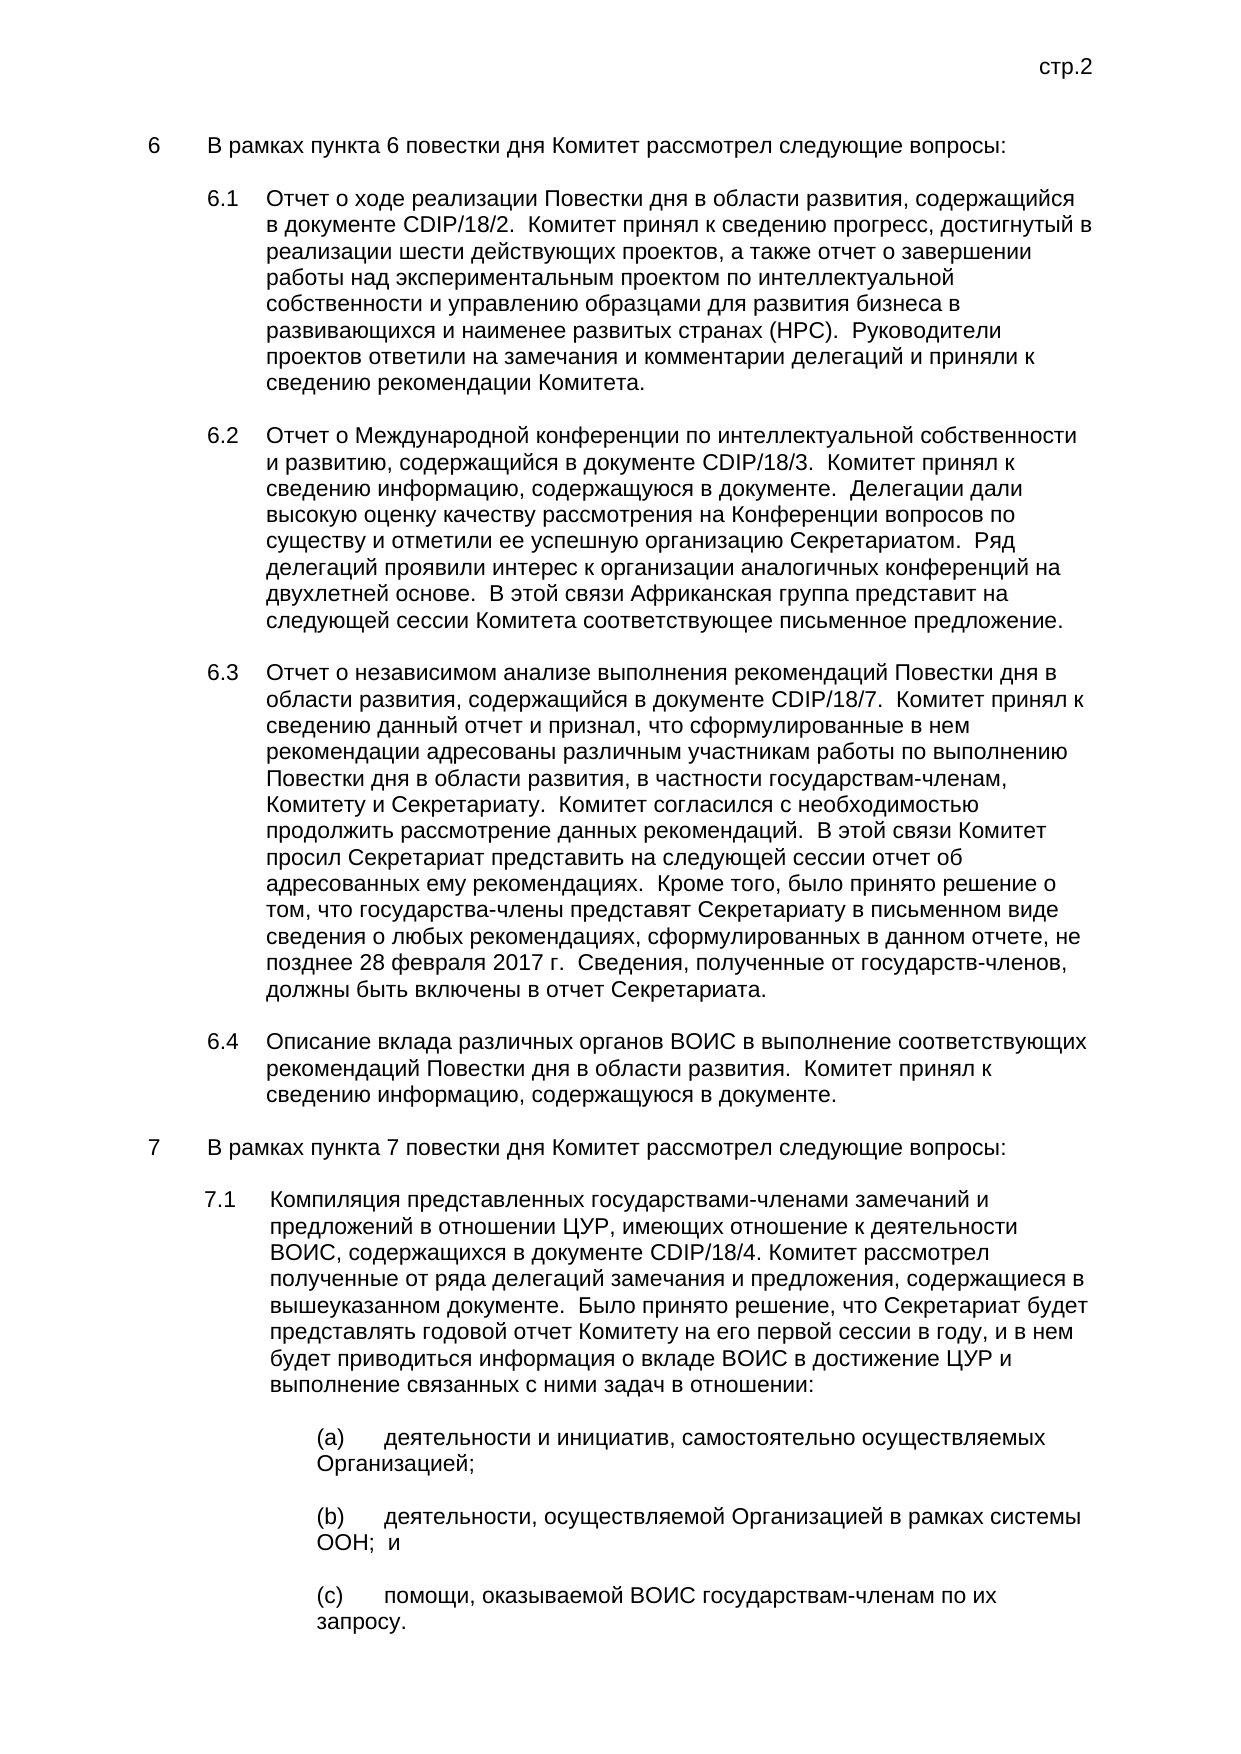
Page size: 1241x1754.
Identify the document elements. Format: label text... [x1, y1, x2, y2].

text В рамках пункта 6 повестки дня Комитет рассмотрел следующие вопросы: [148, 132, 1092, 158]
list Компиляция представленных государствами-членами замечаний и предложений в отношении ЦУР, имеющих отношение к деятельности ВОИС, содержащихся в документе CDIP/18/4. Комитет рассмотрел полученные от ряда делегаций замечания и предложения, содержащиеся в вышеуказанном документе. Было принято решение, что Секретариат будет представлять годовой отчет Комитету на его первой сессии в году, и в нем будет приводиться информация о вкладе ВОИС в достижение ЦУР и выполнение связанных с ними задач в отношении: [204, 1186, 1092, 1397]
text В рамках пункта 7 повестки дня Комитет рассмотрел следующие вопросы: [148, 1134, 1092, 1160]
list (a) деятельности и инициатив, самостоятельно осуществляемых Организацией; [316, 1423, 1092, 1476]
list Отчет о ходе реализации Повестки дня в области развития, содержащийся в документе CDIP/18/2. Комитет принял к сведению прогресс, достигнутый в реализации шести действующих проектов, а также отчет о завершении работы над экспериментальным проектом по интеллектуальной собственности и управлению образцами для развития бизнеса в развивающихся и наименее развитых странах (НРС). Руководители проектов ответили на замечания и комментарии делегаций и приняли к сведению рекомендации Комитета. [207, 185, 1092, 396]
list Отчет о Международной конференции по интеллектуальной собственности и развитию, содержащийся в документе CDIP/18/3. Комитет принял к сведению информацию, содержащуюся в документе. Делегации дали высокую оценку качеству рассмотрения на Конференции вопросов по существу и отметили ее успешную организацию Секретариатом. Ряд делегаций проявили интерес к организации аналогичных конференций на двухлетней основе. В этой связи Африканская группа представит на следующей сессии Комитета соответствующее письменное предложение. [207, 422, 1092, 633]
list (b) деятельности, осуществляемой Организацией в рамках системы ООН; и [316, 1503, 1092, 1555]
list Отчет о независимом анализе выполнения рекомендаций Повестки дня в области развития, содержащийся в документе CDIP/18/7. Комитет принял к сведению данный отчет и признал, что сформулированные в нем рекомендации адресованы различным участникам работы по выполнению Повестки дня в области развития, в частности государствам-членам, Комитету и Секретариату. Комитет согласился с необходимостью продолжить рассмотрение данных рекомендаций. В этой связи Комитет просил Секретариат представить на следующей сессии отчет об адресованных ему рекомендациях. Кроме того, было принято решение о том, что государства-члены представят Секретариату в письменном виде сведения о любых рекомендациях, сформулированных в данном отчете, не позднее 28 февраля 2017 г. Сведения, полученные от государств-членов, должны быть включены в отчет Секретариата. [207, 659, 1092, 1002]
list Описание вклада различных органов ВОИС в выполнение соответствующих рекомендаций Повестки дня в области развития. Комитет принял к сведению информацию, содержащуюся в документе. [207, 1028, 1092, 1107]
list (c) помощи, оказываемой ВОИС государствам-членам по их запросу. [316, 1582, 1092, 1634]
